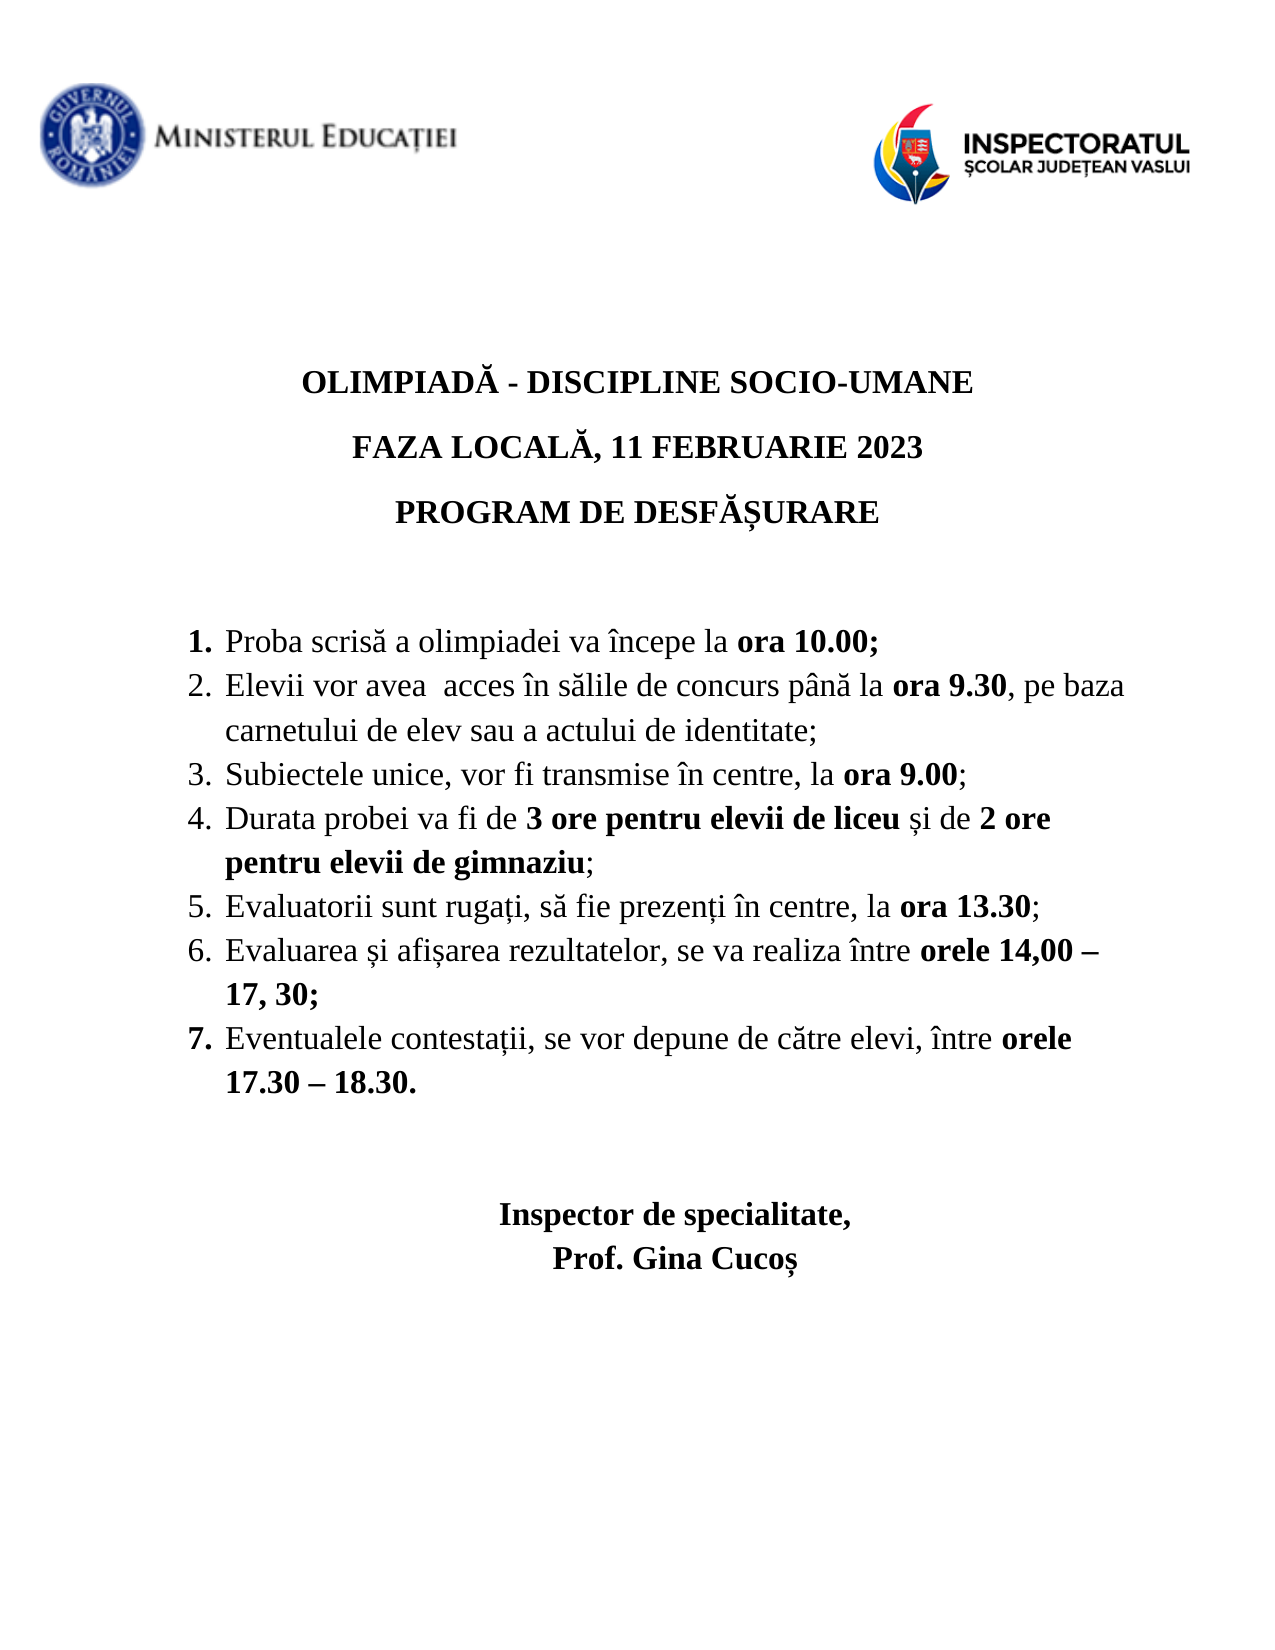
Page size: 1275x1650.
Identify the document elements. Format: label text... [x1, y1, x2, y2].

list Elevii vor avea acces în sălile de concurs până la ora 9.30, pe baza carnetului de elev sau a actului de identitate; [187, 666, 1125, 748]
list Prof. Gina Cucoș [225, 1238, 1125, 1277]
picture [39, 83, 464, 191]
text PROGRAM DE DESFĂȘURARE [150, 492, 1125, 530]
list Inspector de specialitate, [225, 1194, 1125, 1233]
list Subiectele unice, vor fi transmise în centre, la ora 9.00; [187, 754, 1125, 792]
list Evaluarea și afișarea rezultatelor, se va realiza între orele 14,00 – 17, 30; [187, 930, 1125, 1012]
picture [861, 90, 1200, 217]
list Durata probei va fi de 3 ore pentru elevii de liceu și de 2 ore pentru elevii de gimnaziu; [187, 798, 1125, 880]
text FAZA LOCALĂ, 11 FEBRUARIE 2023 [150, 427, 1125, 465]
list Evaluatorii sunt rugați, să fie prezenți în centre, la ora 13.30; [187, 886, 1125, 924]
list Eventualele contestații, se vor depune de către elevi, între orele 17.30 – 18.30. [187, 1018, 1125, 1101]
text OLIMPIADĂ - DISCIPLINE SOCIO-UMANE [150, 362, 1125, 400]
list Proba scrisă a olimpiadei va începe la ora 10.00; [187, 622, 1125, 660]
